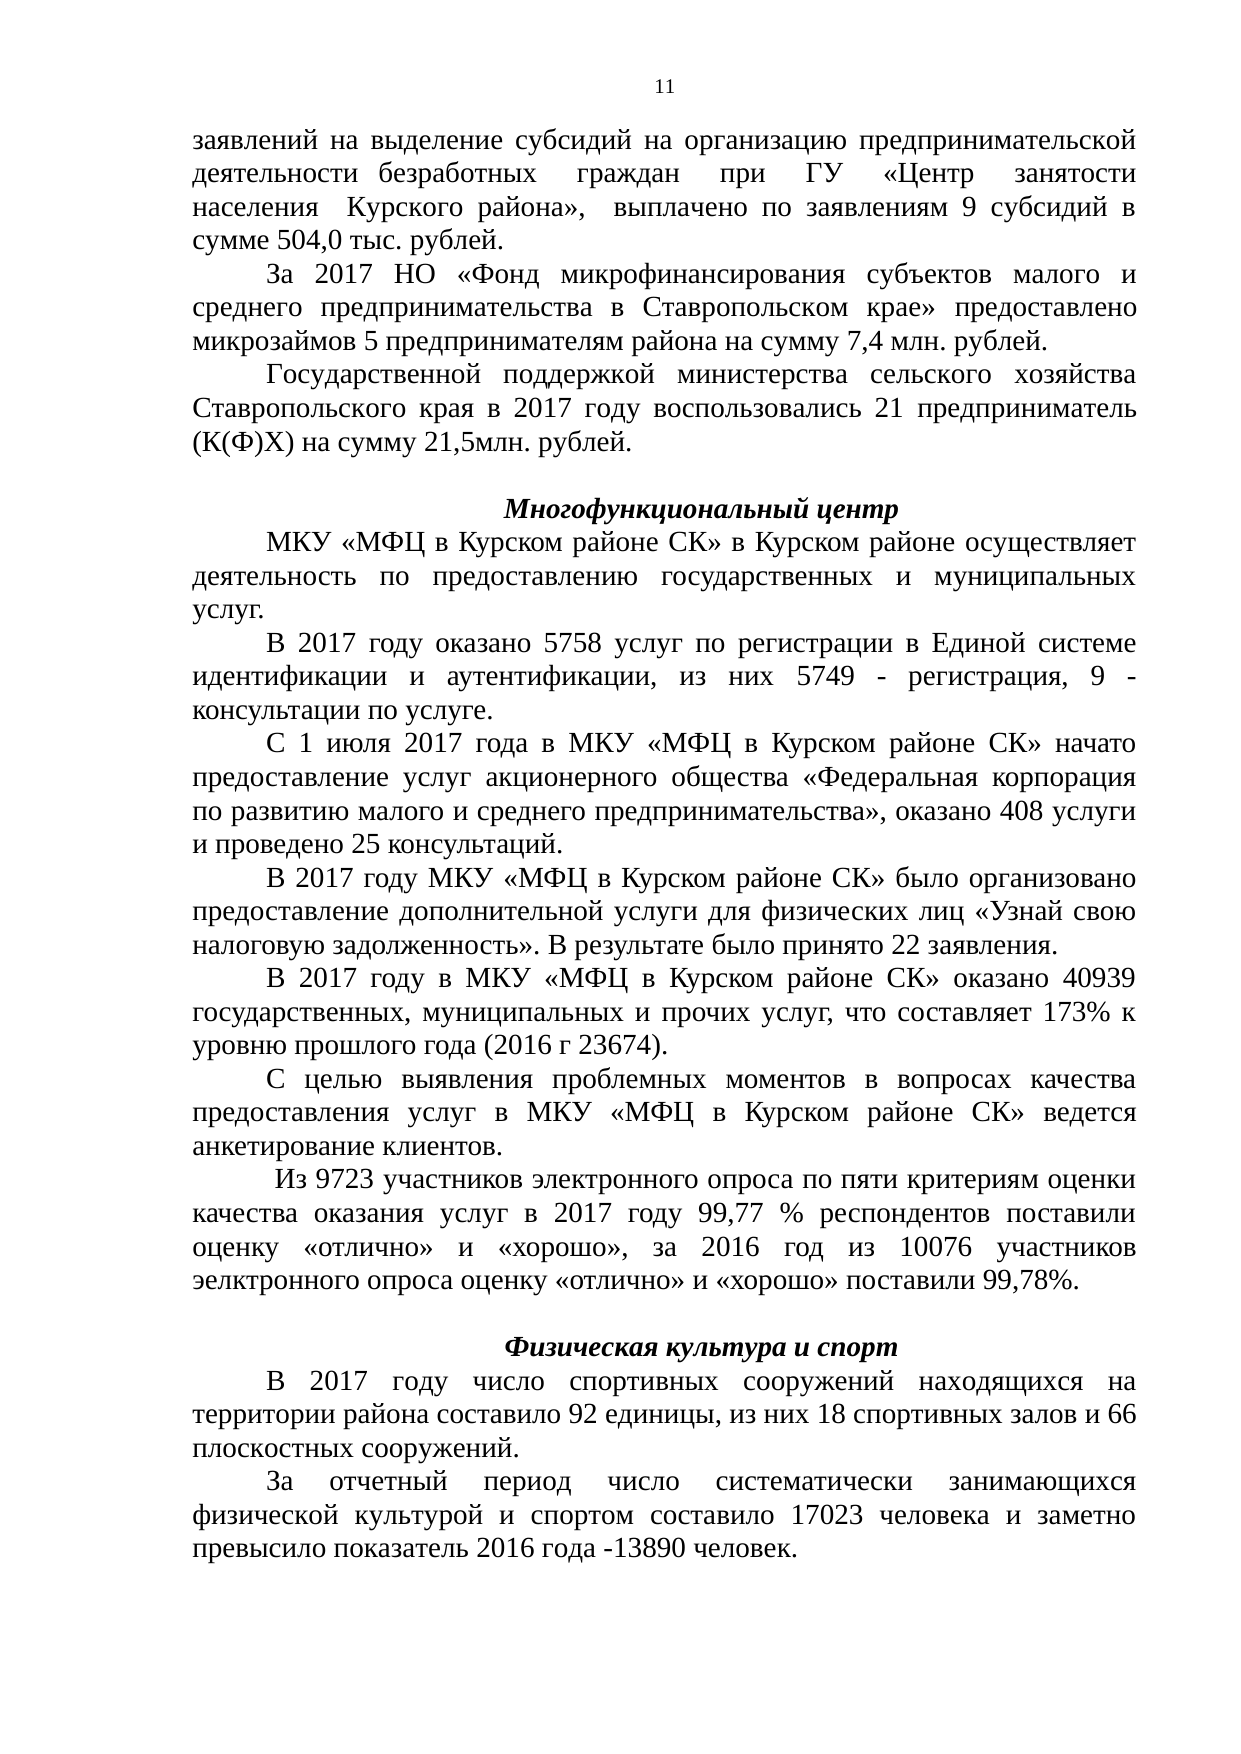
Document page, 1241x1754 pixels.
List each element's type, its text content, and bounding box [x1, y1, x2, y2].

text Многофункциональный центр [192, 491, 1137, 524]
text В 2017 году МКУ «МФЦ в Курском районе СК» было организовано предоставление дополнительной услуги для физических лиц «Узнай свою налоговую задолженность». В результате было принято 22 заявления. [192, 860, 1137, 960]
text В 2017 году число спортивных сооружений находящихся на территории района составило 92 единицы, из них 18 спортивных залов и 66 плоскостных сооружений. [192, 1363, 1137, 1463]
text В 2017 году в МКУ «МФЦ в Курском районе СК» оказано 40939 государственных, муниципальных и прочих услуг, что составляет 173% к уровню прошлого года (2016 г 23674). [192, 960, 1137, 1061]
text МКУ «МФЦ в Курском районе СК» в Курском районе осуществляет деятельность по предоставлению государственных и муниципальных услуг. [192, 524, 1137, 625]
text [192, 122, 1137, 256]
text За отчетный период число систематически занимающихся физической культурой и спортом составило 17023 человека и заметно превысило показатель 2016 года -13890 человек. [192, 1463, 1137, 1564]
text В 2017 году оказано 5758 услуг по регистрации в Единой системе идентификации и аутентификации, из них 5749 - регистрация, 9 - консультации по услуге. [192, 625, 1137, 726]
text Из 9723 участников электронного опроса по пяти критериям оценки качества оказания услуг в 2017 году 99,77 % респондентов поставили оценку «отлично» и «хорошо», за 2016 год из 10076 участников эелктронного опроса оценку «отлично» и «хорошо» поставили 99,78%. [192, 1162, 1137, 1296]
text С целью выявления проблемных моментов в вопросах качества предоставления услуг в МКУ «МФЦ в Курском районе СК» ведется анкетирование клиентов. [192, 1061, 1137, 1162]
text Государственной поддержкой министерства сельского хозяйства Ставропольского края в 2017 году воспользовались 21 предприниматель (К(Ф)Х) на сумму 21,5млн. рублей. [192, 357, 1137, 457]
text За 2017 НО «Фонд микрофинансирования субъектов малого и среднего предпринимательства в Ставропольском крае» предоставлено микрозаймов 5 предпринимателям района на сумму 7,4 млн. рублей. [192, 256, 1137, 357]
text Физическая культура и спорт [192, 1329, 1137, 1363]
text С 1 июля 2017 года в МКУ «МФЦ в Курском районе СК» начато предоставление услуг акционерного общества «Федеральная корпорация по развитию малого и среднего предпринимательства», оказано 408 услуги и проведено 25 консультаций. [192, 726, 1137, 860]
